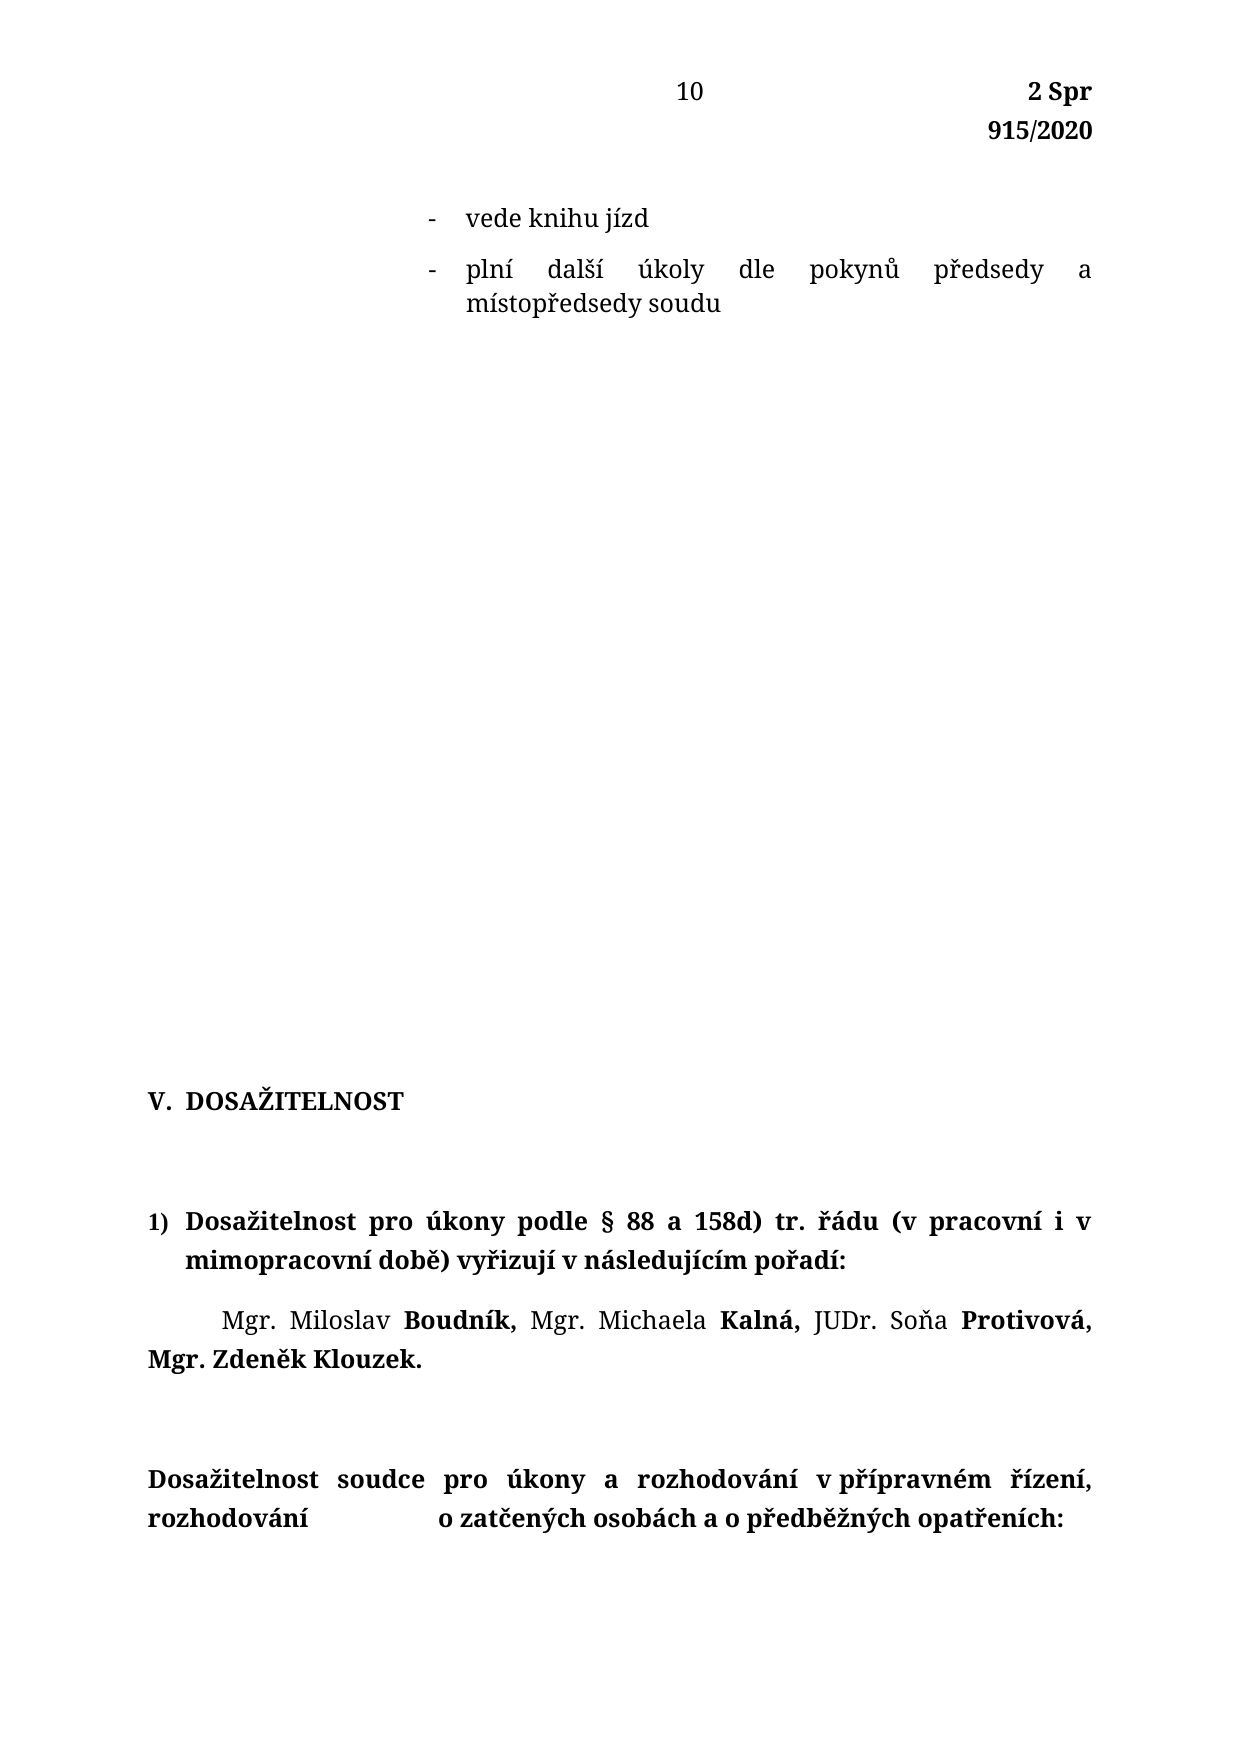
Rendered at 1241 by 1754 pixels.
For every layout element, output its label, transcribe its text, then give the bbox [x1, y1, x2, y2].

list vede knihu jízd [428, 201, 1093, 235]
list Dosažitelnost pro úkony podle § 88 a 158d) tr. řádu (v pracovní i v mimopracovní době) vyřizují v následujícím pořadí: [148, 1203, 1093, 1277]
list plní další úkoly dle pokynů předsedy a místopředsedy soudu [428, 252, 1093, 320]
text Mgr. Miloslav Boudník, Mgr. Michaela Kalná, JUDr. Soňa Protivová, Mgr. Zdeněk Klouzek. [148, 1302, 1093, 1376]
text Dosažitelnost soudce pro úkony a rozhodování v přípravném řízení, rozhodování o zatčených osobách a o předběžných opatřeních: [148, 1462, 1093, 1535]
text V. DOSAŽITELNOST [148, 1083, 1093, 1117]
